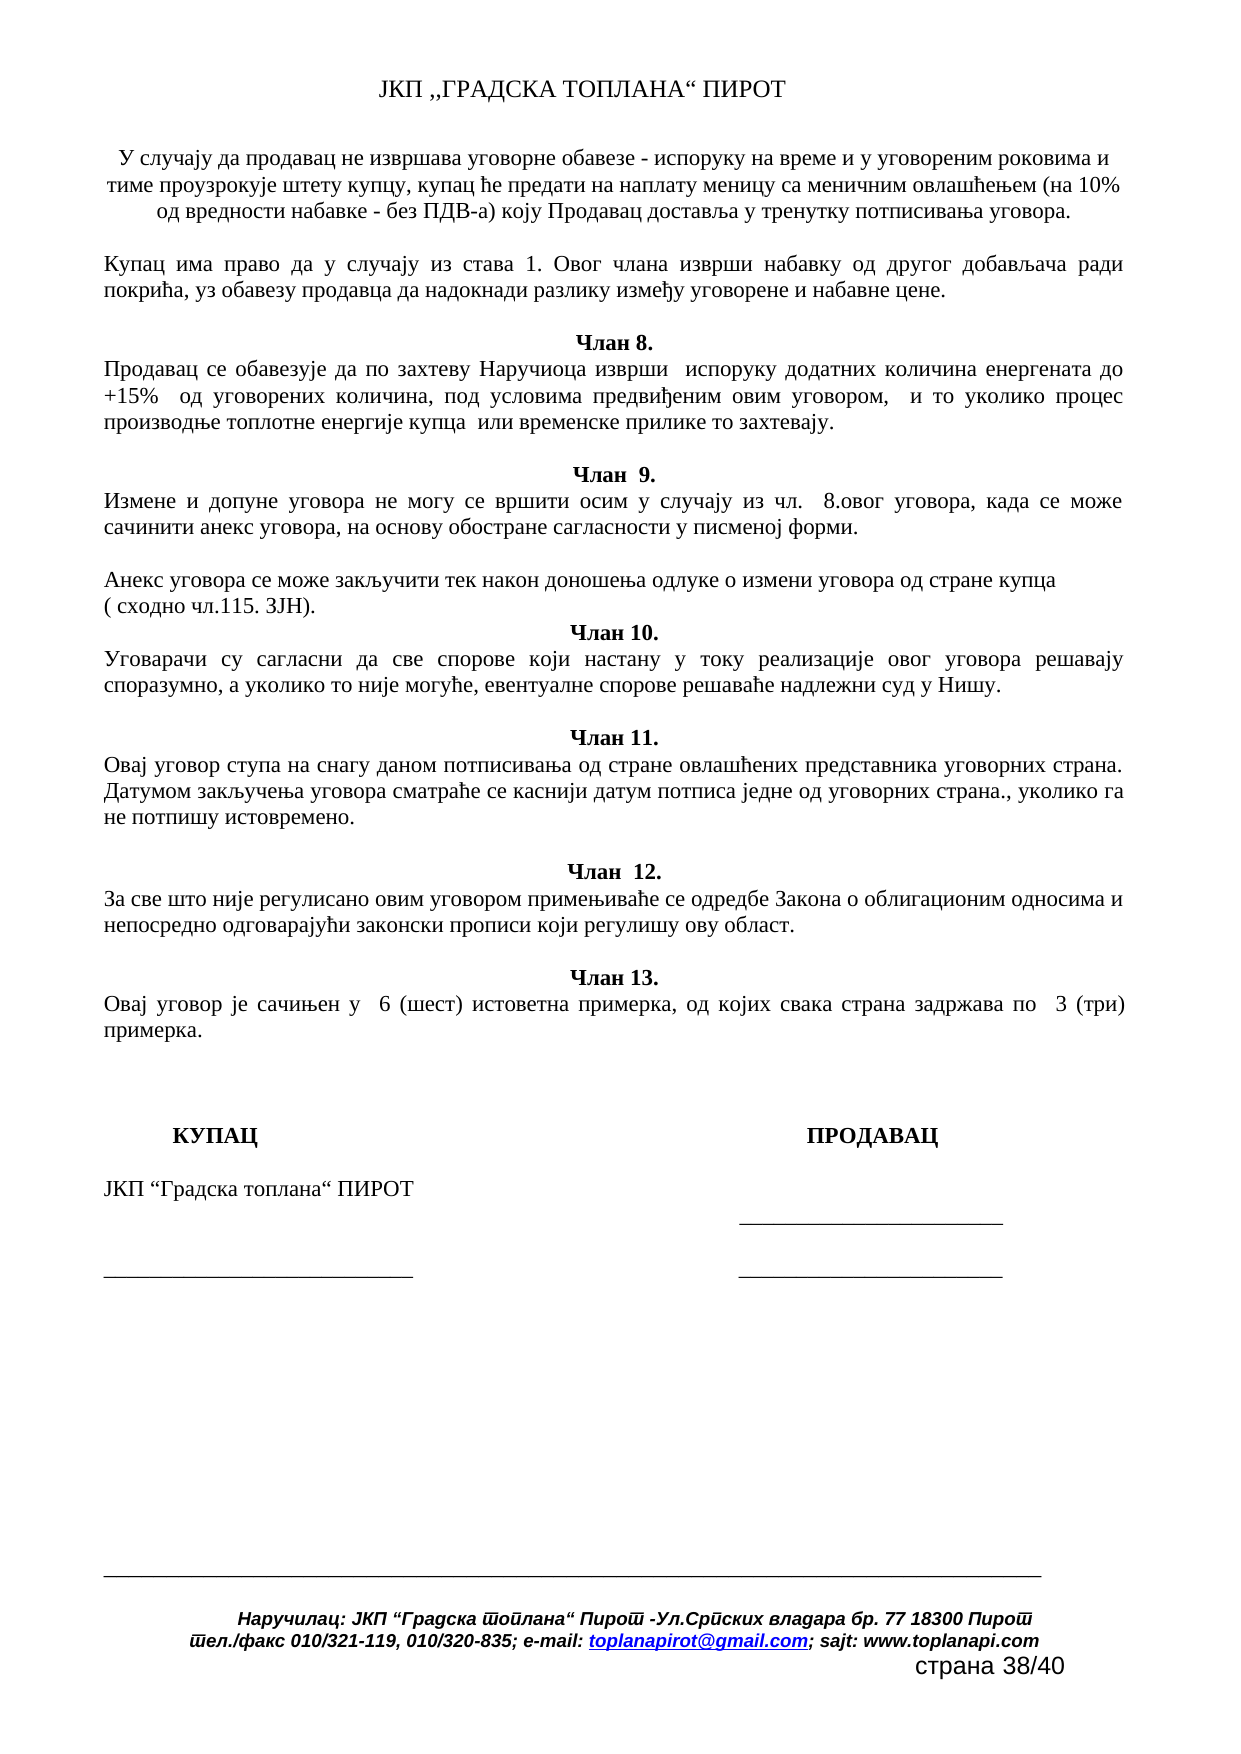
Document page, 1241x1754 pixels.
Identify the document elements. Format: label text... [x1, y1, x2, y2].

text Oвај уговор ступа на снагу даном потписивања од стране овлашћених представника уговорних страна. Датумом закључења уговора сматраће се каснији датум потписа једне од уговорних страна., уколико га не потпишу истовремено. [103, 751, 1125, 830]
text Овај уговор је сачињен у 6 (шест) истоветна примерка, од којих свака страна задржава по 3 (три) примерка. [103, 990, 1125, 1043]
text ___________________________ _______________________ [103, 1254, 1125, 1280]
text ( сходно чл.115. ЗЈН). [103, 592, 1125, 619]
text Измене и допуне уговора не могу се вршити осим у случају из чл. 8.овог уговора, када се може сачинити анекс уговора, на основу обостране сагласности у писменој форми. [103, 487, 1125, 540]
text ЈКП “Градска топлана“ ПИРОТ [103, 1175, 1125, 1201]
text Члан 13. [103, 964, 1125, 990]
text За све што није регулисано овим уговором примењиваће се одредбе Закона о облигационим односима и непосредно одговарајући законски прописи који регулишу ову област. [103, 885, 1125, 937]
text Уговарачи су сагласни да све спорове који настану у току реализације овог уговора решавају споразумно, а уколико то није могуће, евентуалне спорове решаваће надлежни суд у Нишу. [103, 645, 1125, 698]
text Члан 9. [103, 461, 1125, 487]
text КУПАЦ ПРОДАВАЦ [103, 1122, 1125, 1148]
text Члан 10. [103, 619, 1125, 645]
text Купац има право да у случају из става 1. Овог члана изврши набавку од другог добављача ради покрића, уз обавезу продавца да надокнади разлику између уговорене и набавне цене. [103, 250, 1125, 303]
text У случају да продавац не извршава уговорне обавезе - испоруку на време и у уговореним роковима и тиме проузрокује штету купцу, купац ће предати на наплату меницу са меничним овлашћењем (на 10% од вредности набавке - без ПДВ-а) коју Продавац доставља у тренутку потписивања уговора. [103, 144, 1125, 223]
text Анекс уговора се може закључити тек након доношења одлуке о измени уговора од стране купца [103, 566, 1125, 592]
text Члан 12. [103, 858, 1125, 885]
text Продавац се обавезује да по захтеву Наручиоца изврши испоруку додатних количина енергената до +15% од уговорених количина, под условима предвиђеним овим уговором, и то уколико процес производње топлотне енергије купца или временске прилике то захтевају. [103, 355, 1125, 434]
text Члан 11. [103, 724, 1125, 751]
text Члан 8. [103, 329, 1125, 355]
text _______________________ [103, 1201, 1125, 1227]
